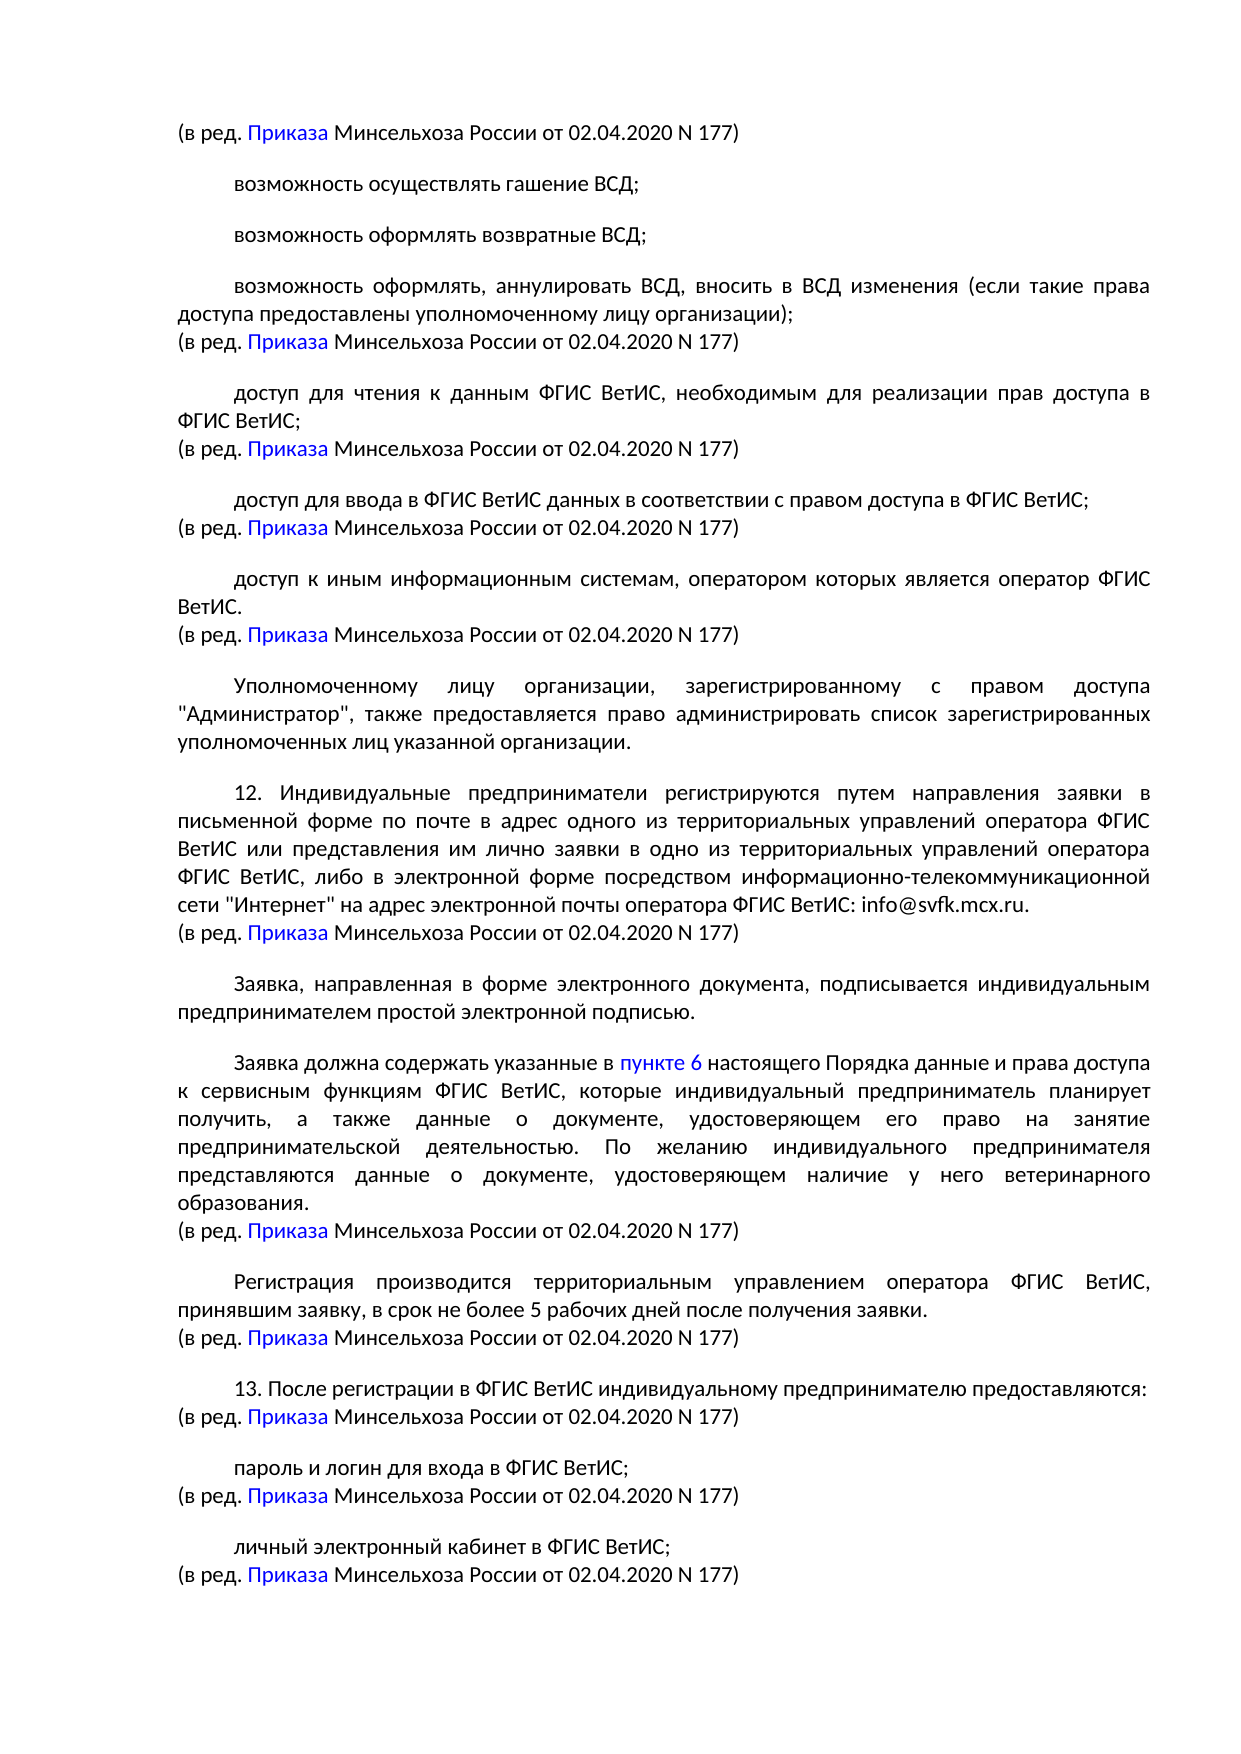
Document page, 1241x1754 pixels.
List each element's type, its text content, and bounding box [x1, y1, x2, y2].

text (в ред. Приказа Минсельхоза России от 02.04.2020 N 177) [177, 1216, 1152, 1244]
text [177, 118, 1152, 146]
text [177, 1560, 1152, 1588]
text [177, 1481, 1152, 1509]
text Регистрация производится территориальным управлением оператора ФГИС ВетИС, принявшим заявку, в срок не более 5 рабочих дней после получения заявки. [177, 1267, 1152, 1323]
text личный электронный кабинет в ФГИС ВетИС; [177, 1532, 1152, 1560]
text 12. Индивидуальные предприниматели регистрируются путем направления заявки в письменной форме по почте в адрес одного из территориальных управлений оператора ФГИС ВетИС или представления им лично заявки в одно из территориальных управлений оператора ФГИС ВетИС, либо в электронной форме посредством информационно-телекоммуникационной сети "Интернет" на адрес электронной почты оператора ФГИС ВетИС: info@svfk.mcx.ru. [177, 778, 1152, 918]
text Заявка должна содержать указанные в пункте 6 настоящего Порядка данные и права доступа к сервисным функциям ФГИС ВетИС, которые индивидуальный предприниматель планирует получить, а также данные о документе, удостоверяющем его право на занятие предпринимательской деятельностью. По желанию индивидуального предпринимателя представляются данные о документе, удостоверяющем наличие у него ветеринарного образования. [177, 1048, 1152, 1216]
text (в ред. Приказа Минсельхоза России от 02.04.2020 N 177) [177, 434, 1152, 462]
text доступ для ввода в ФГИС ВетИС данных в соответствии с правом доступа в ФГИС ВетИС; [177, 485, 1152, 513]
text возможность оформлять возвратные ВСД; [177, 220, 1152, 248]
text Уполномоченному лицу организации, зарегистрированному с правом доступа "Администратор", также предоставляется право администрировать список зарегистрированных уполномоченных лиц указанной организации. [177, 671, 1152, 755]
text (в ред. Приказа Минсельхоза России от 02.04.2020 N 177) [177, 620, 1152, 648]
text 13. После регистрации в ФГИС ВетИС индивидуальному предпринимателю предоставляются: [177, 1374, 1152, 1402]
text (в ред. Приказа Минсельхоза России от 02.04.2020 N 177) [177, 513, 1152, 541]
text возможность осуществлять гашение ВСД; [177, 169, 1152, 197]
text (в ред. Приказа Минсельхоза России от 02.04.2020 N 177) [177, 1323, 1152, 1351]
text (в ред. Приказа Минсельхоза России от 02.04.2020 N 177) [177, 327, 1152, 355]
text (в ред. Приказа Минсельхоза России от 02.04.2020 N 177) [177, 1402, 1152, 1430]
text (в ред. Приказа Минсельхоза России от 02.04.2020 N 177) [177, 918, 1152, 946]
text возможность оформлять, аннулировать ВСД, вносить в ВСД изменения (если такие права доступа предоставлены уполномоченному лицу организации); [177, 271, 1152, 327]
text доступ к иным информационным системам, оператором которых является оператор ФГИС ВетИС. [177, 564, 1152, 620]
text пароль и логин для входа в ФГИС ВетИС; [177, 1453, 1152, 1481]
text Заявка, направленная в форме электронного документа, подписывается индивидуальным предпринимателем простой электронной подписью. [177, 969, 1152, 1025]
text доступ для чтения к данным ФГИС ВетИС, необходимым для реализации прав доступа в ФГИС ВетИС; [177, 378, 1152, 434]
